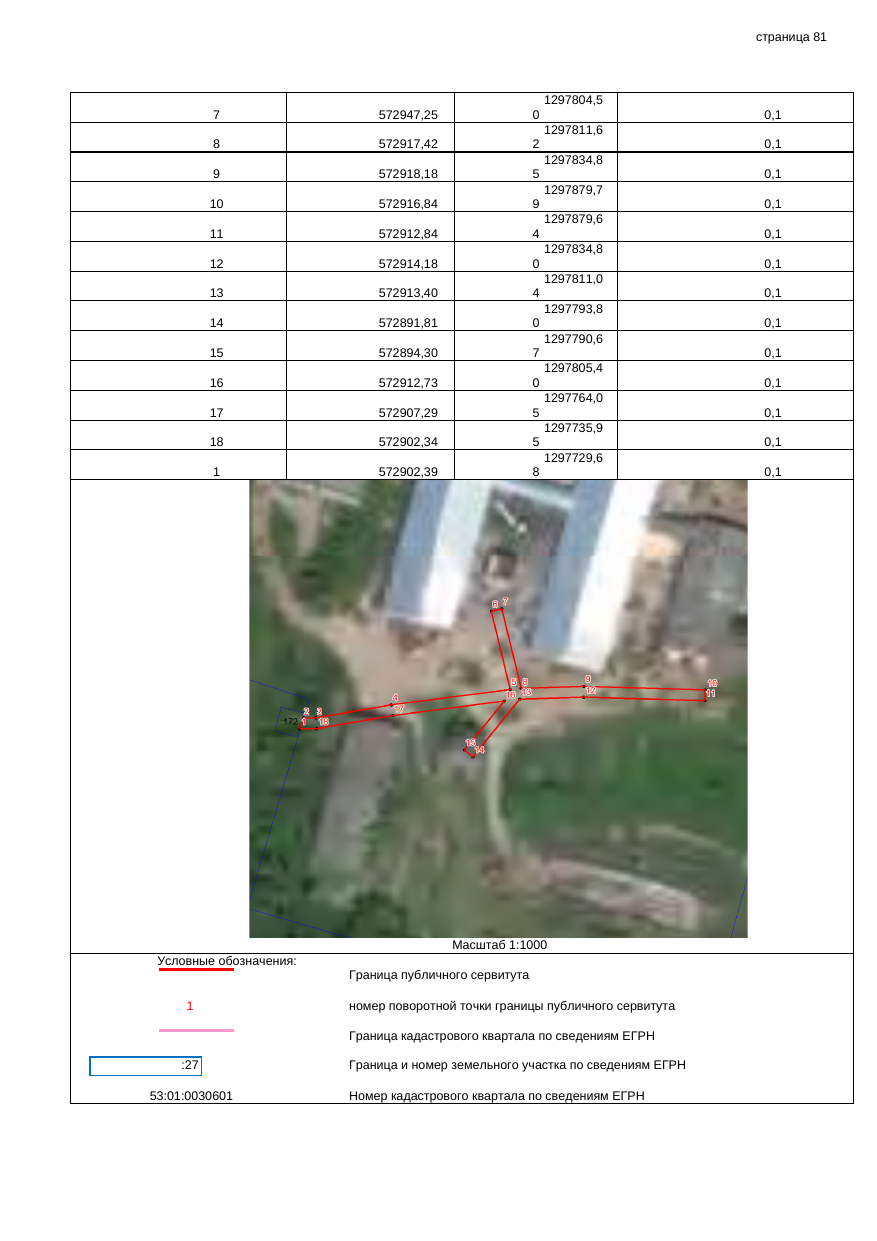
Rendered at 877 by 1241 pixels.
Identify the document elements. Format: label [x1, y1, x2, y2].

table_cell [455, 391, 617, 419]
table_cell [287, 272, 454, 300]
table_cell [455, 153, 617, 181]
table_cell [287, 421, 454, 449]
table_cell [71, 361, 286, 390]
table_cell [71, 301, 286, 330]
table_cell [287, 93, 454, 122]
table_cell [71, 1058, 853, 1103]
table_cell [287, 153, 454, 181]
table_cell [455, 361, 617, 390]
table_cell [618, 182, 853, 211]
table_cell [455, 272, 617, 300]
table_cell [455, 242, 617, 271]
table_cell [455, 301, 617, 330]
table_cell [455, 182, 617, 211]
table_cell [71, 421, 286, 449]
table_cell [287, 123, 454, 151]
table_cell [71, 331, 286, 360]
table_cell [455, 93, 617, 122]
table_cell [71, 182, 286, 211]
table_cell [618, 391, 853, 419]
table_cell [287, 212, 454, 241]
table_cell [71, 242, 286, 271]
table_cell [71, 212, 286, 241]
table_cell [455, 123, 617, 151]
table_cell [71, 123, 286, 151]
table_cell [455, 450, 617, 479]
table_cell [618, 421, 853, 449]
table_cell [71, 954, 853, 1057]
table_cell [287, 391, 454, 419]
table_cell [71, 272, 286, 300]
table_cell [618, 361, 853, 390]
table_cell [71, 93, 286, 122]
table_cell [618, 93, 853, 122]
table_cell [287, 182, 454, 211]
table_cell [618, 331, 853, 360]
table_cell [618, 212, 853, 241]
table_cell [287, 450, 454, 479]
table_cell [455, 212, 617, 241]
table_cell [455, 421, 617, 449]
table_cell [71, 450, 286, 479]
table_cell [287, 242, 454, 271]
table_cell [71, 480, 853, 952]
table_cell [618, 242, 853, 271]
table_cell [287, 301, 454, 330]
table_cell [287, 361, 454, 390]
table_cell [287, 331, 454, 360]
picture [249, 480, 748, 938]
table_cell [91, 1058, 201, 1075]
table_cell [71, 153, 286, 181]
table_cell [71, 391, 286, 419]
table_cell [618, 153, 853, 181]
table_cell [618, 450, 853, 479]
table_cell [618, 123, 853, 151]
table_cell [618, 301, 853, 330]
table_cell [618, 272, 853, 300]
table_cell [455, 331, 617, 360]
